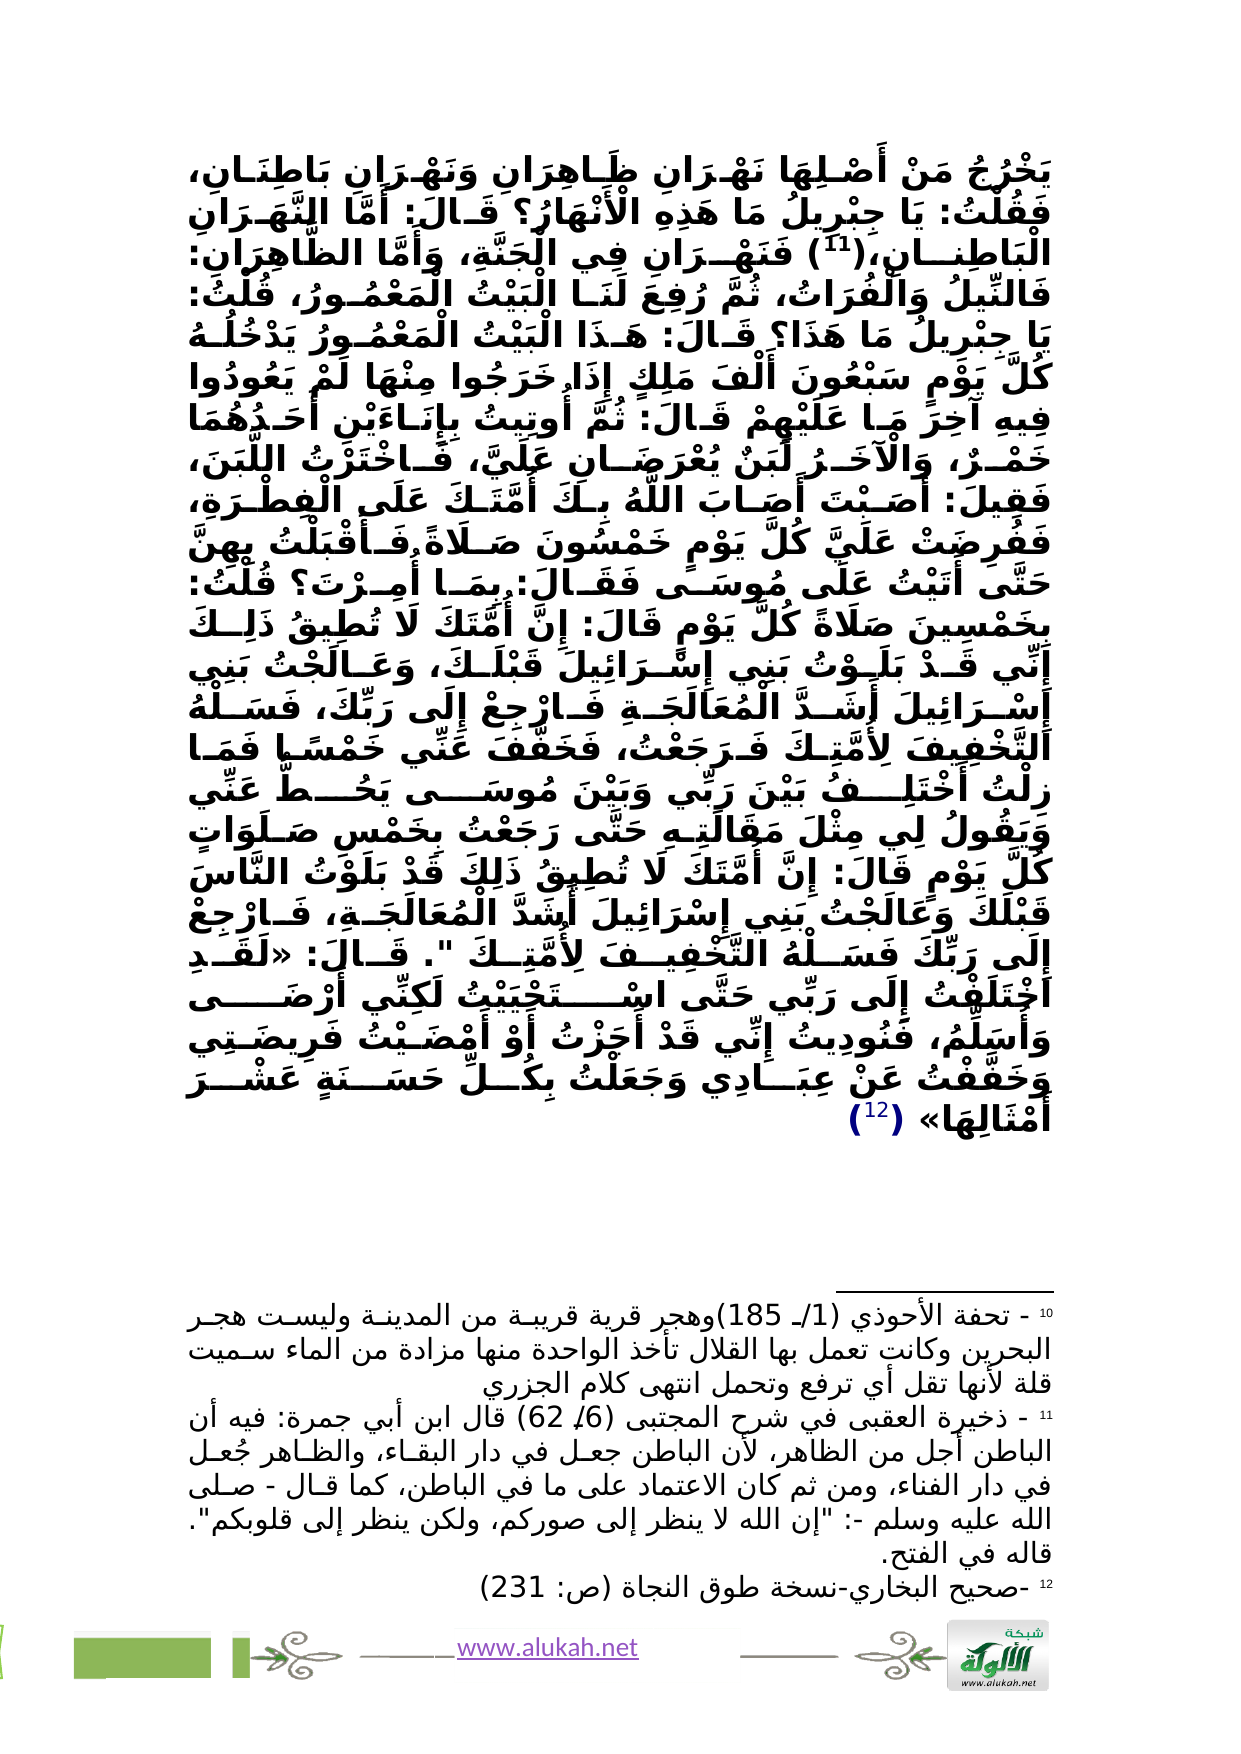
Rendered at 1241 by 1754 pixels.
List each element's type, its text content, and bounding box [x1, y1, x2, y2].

picture [73, 1616, 1079, 1706]
text عَنْ مَالِكِ بْنِ صَعْصَعَةَ رَجُلٍ مِنْ قَوْمِهِ، أَنَّ نَبِيَّ اللَّهِ صَلَّى اللهُ عَلَيْهِ وَسَلَّمَ قَالَ: " بَيْنَمَا أَنَا عِنْدَ الْبَيْتِ بَيْنَ النَّائِمِ وَالْيَقْظَانِ () إِذْ سَمِعْتُ قَائِلًا يَقُولُ: خُذْ بَيْنَ الثَّلَاثَةِ، فَأُوتِيتُ بِطَسْتٍ() مِنْ ذَهَبٍ فِيهَا مِنْ مَاءِ زَمْزَمَ ". قَالَ: «فَشُرِحَ صَدْرِي إِلَى كَذَا وَكَذَا» - قَالَ قَتَادَةُ: قُلْتُ: مَا يَعْنِي بِهِ؟ قَالَ: إِلَى أَسْفَلِ بَطْنِهِ - " فَاسْتُخْرِجَ قَلْبِي، فَغُسِلَ بِمَاءِ زَمْزَمَ، ثُمَّ أُعِيدَ مَكَانَهُ ثُمَّ حُشِيَ إِيمَانًا وَحِكْمَةً، ثُمَّ أُوتِيتُ بِدَابَّةٍ أَبْيَضَ يُقَالُ لَهُ الْبُرَاقُ ()فَوْقَ الْحِمَارِ وَدُونَ الْبَغْلِ، يَقَعُ خُطَاهُ أَقْصَى طَرْفِهِ، فَحُمِلْتُ عَلَيْهِ ثُمَّ انْطَلَقْتُ حَتَّى أَتَيْنَا السَّمَاءَ الدُّنْيَا، وَاسْتَفْتَحَ جِبْرِيلُ، فَقِيلَ: مِنْ هَذَا؟ قَالَ جِبْرِيلُ قِيلَ: مَنْ مَعَكَ؟ قَالَ: مُحَمَّدٌ، قِيلَ: وَبُعِثَ إِلَيْهِ؟ قَالَ: نَعَمْ، فَفُتِحَ لَنَا قَالَ: مَرْحَبًا بِهِ وَلَنِعْمَ الْمَجِيءُ، فَأَتَيْتُ عَلَى آدَمَ، فَقُلْتُ: يَا جِبْرِيلُ مَنْ هَذَا؟ قَالَ: هَذَا أَبُوكَ آدَمُ، فَسَلَّمْتُ عَلَيْهِ، فَقَالَ: مَرْحَبًا بِالِابْنِ الصَّالِحِ وَالنَّبِيِّ الصَّالِحِ ". قَالَ: " ثُمَّ انْطَلَقْنَا حَتَّى أَتَيْنَا إِلَى السَّمَاءِ الثَّانِيَةِ فَاسْتَفْتَحَ جِبْرِيلُ قِيلَ: مَنْ هَذَا؟ قَالَ: جِبْرِيلُ: قِيلَ: وَمَنْ مَعَكَ؟ قَالَ: مُحَمَّدٌ، قِيلَ: وَقَدْ بُعِثَ إِلَيْهِ؟ قَالَ: نَعَمْ، فَفُتِحَ لَنَا قَالَ: مَرْحَبًا بِهِ وَلَنِعْمَ الْمَجِيءُ جَاءَ، فَأَتَيْتُ عَلَى يَحْيَى، وَعِيسَى فَقُلْتُ: يَا جِبْرِيلُ مَنْ هَذَانِ؟ قَالَ يَحْيَى، وَعِيسَى - قَالَ سَعِيدٌ: إِنِّي حَسِبْتُ أَنَّهُ قَالَ فِي حَدِيثِهِ: ابْنَيِ الْخَالَةِ - فَسَلَّمْتُ عَلَيْهِمَا فَقَالَا: مَرْحَبًا بِالْأَخِ الصَّالِحِ وَالنَّبِيِّ الصَّالِحِ ". قَالَ: " ثُمَّ انْطَلَقْنَا حَتَّى انْتَهَيْنَا إِلَى السَّمَاءِ الثَّالِثَةِ، فَاسْتَفْتَحَ جِبْرِيلُ قِيلَ: مَنْ هَذَا؟ قَالَ: جِبْرِيلُ: قِيلَ: وَمَنْ مَعَكَ؟ قَالَ: مُحَمَّدٌ قَالَ: وَقَدْ بُعِثَ إِلَيْهِ؟ قَالَ: نَعَمْ قَالَ: فَفُتِحَ لَنَا، وَقَالَ: مَرْحَبًا بِهِ وَلَنِعْمَ الْمَجِيءُ جَاءَ قَالَ: فَأَتَيْتُ عَلَى يُوسُفَ، فَسَلَّمْتُ عَلَيْهِ، فَقَالَ: مَرْحَبًا بِالنَّبِيِّ الصَّالِحِ وَالْأَخِ الصَّالِحِ، ثُمَّ انْطَلِقَنا إِلَى السَّمَاءِ الرَّابِعَةِ، فَكَانَ نَحْوٌ مَنْ كَلَامِ جِبْرِيلَ وَكَلَامِهِمْ، فَأَتَيْتُ عَلَى إِدْرِيسَ فَسَلَّمْتُ عَلَيْهِ، فَقَالَ: مَرْحَبًا بِالْأَخِ الصَّالِحِ وَالنَّبِيِّ الصَّالِحِ، ثُمَّ انْتَهَيْنَا إِلَى السَّمَاءِ الْخَامِسَةِ، فَأَتَيْتُ عَلَى هَارُونَ فَسَلَّمْتُ عَلَيْهِ، فَقَالَ: مَرْحَبًا بِالْأَخِ الصَّالِحِ وَالنَّبِيِّ الصَّالِحِ، ثُمَّ انْطَلَقْنَا إِلَى السَّمَاءِ السَّادِسَةِ، فَأَتَيْتُ عَلَى مُوسَى صَلَّى اللَّهُ عَلَيْهِمْ أَجْمَعِينَ فَسَلَّمْتُ عَلَيْهِ، فَقَالَ مَرْحَبًا بِالْأَخِ الصَّالِحِ وَالنَّبِيِّ الصَّالِحِ، فَلَمَّا جَاوَزْتُ بَكَى () قَالَ: ثُمَّ رَجَعْتُ إِلَى سِدْرَةِ الْمُنْتَهَى،() فَحَدَّثَ نَبِيُّ اللَّهِ صَلَّى اللهُ عَلَيْهِ وَسَلَّمَ أَنَّ نَبْقَهَا() مِثْلُ قِلَالِ هَجَرَ () وَوَرَقَهَا مِثْلُ آذَانِ الْفِيَلَةِ، وَحَدَّثَ نَبِيُّ اللَّهِ صَلَّى اللهُ عَلَيْهِ وَسَلَّمَ أَنَّهُ رَأَى أَرْبَعَةَ أَنْهَارٍ يَخْرُجُ مَنْ أَصْلِهَا نَهْرَانِ ظَاهِرَانِ وَنَهْرَانِ بَاطِنَانِ، فَقُلْتُ: يَا جِبْرِيلُ مَا هَذِهِ الْأَنْهَارُ؟ قَالَ: أَمَّا النَّهَرَانِ الْبَاطِنانِ،() فَنَهْرَانِ فِي الْجَنَّةِ، وَأَمَّا الظَّاهِرَانِ: فَالنِّيلُ وَالْفُرَاتُ، ثُمَّ رُفِعَ لَنَا الْبَيْتُ الْمَعْمُورُ، قُلْتُ: يَا جِبْرِيلُ مَا هَذَا؟ قَالَ: هَذَا الْبَيْتُ الْمَعْمُورُ يَدْخُلُهُ كُلَّ يَوْمٍ سَبْعُونَ أَلْفَ مَلِكٍ إِذَا خَرَجُوا مِنْهَا لَمْ يَعُودُوا فِيهِ آخِرَ مَا عَلَيْهِمْ قَالَ: ثُمَّ أُوتِيتُ بِإِنَاءَيْنِ أَحَدُهُمَا خَمْرٌ، وَالْآخَرُ لَبَنٌ يُعْرَضَانِ عَلَيَّ، فَاخْتَرْتُ اللَّبَنَ، فَقِيلَ: أَصَبْتَ أَصَابَ اللَّهُ بِكَ أُمَّتَكَ عَلَى الْفِطْرَةِ، فَفُرِضَتْ عَلَيَّ كُلَّ يَوْمٍ خَمْسُونَ صَلَاةً فَأَقْبَلْتُ بِهِنَّ حَتَّى أَتَيْتُ عَلَى مُوسَى فَقَالَ: بِمَا أُمِرْتَ؟ قُلْتُ: بِخَمْسِينَ صَلَاةً كُلَّ يَوْمٍ قَالَ: إِنَّ أُمَّتَكَ لَا تُطِيقُ ذَلِكَ إِنِّي قَدْ بَلَوْتُ بَنِي إِسْرَائِيلَ قَبْلَكَ، وَعَالَجْتُ بَنِي إِسْرَائِيلَ أَشَدَّ الْمُعَالَجَةِ فَارْجِعْ إِلَى رَبِّكَ، فَسَلْهُ التَّخْفِيفَ لِأُمَّتِكَ فَرَجَعْتُ، فَخَفَّفَ عَنِّي خَمْسًا فَمَا زِلْتُ أَخْتَلِفُ بَيْنَ رَبِّي وَبَيْنَ مُوسَى يَحُطُّ عَنِّي وَيَقُولُ لِي مِثْلَ مَقَالَتِهِ حَتَّى رَجَعْتُ بِخَمْسِ صَلَوَاتٍ كُلَّ يَوْمٍ قَالَ: إِنَّ أُمَّتَكَ لَا تُطِيقُ ذَلِكَ قَدْ بَلَوْتُ النَّاسَ قَبْلَكَ وَعَالَجْتُ بَنِي إِسْرَائِيلَ أَشَدَّ الْمُعَالَجَةِ، فَارْجِعْ إِلَى رَبِّكَ فَسَلْهُ التَّخْفِيفَ لِأُمَّتِكَ ". قَالَ: «لَقَدِ اخْتَلَفْتُ إِلَى رَبِّي حَتَّى اسْتَحْيَيْتُ لَكِنِّي أَرْضَى وَأُسَلِّمُ، فَنُودِيتُ إِنِّي قَدْ أَجَزْتُ أَوْ أَمْضَيْتُ فَرِيضَتِي وَخَفَّفْتُ عَنْ عِبَادِي وَجَعَلْتُ بِكُلِّ حَسَنَةٍ عَشْرَ أَمْثَالِهَا» () [187, 150, 1053, 1140]
